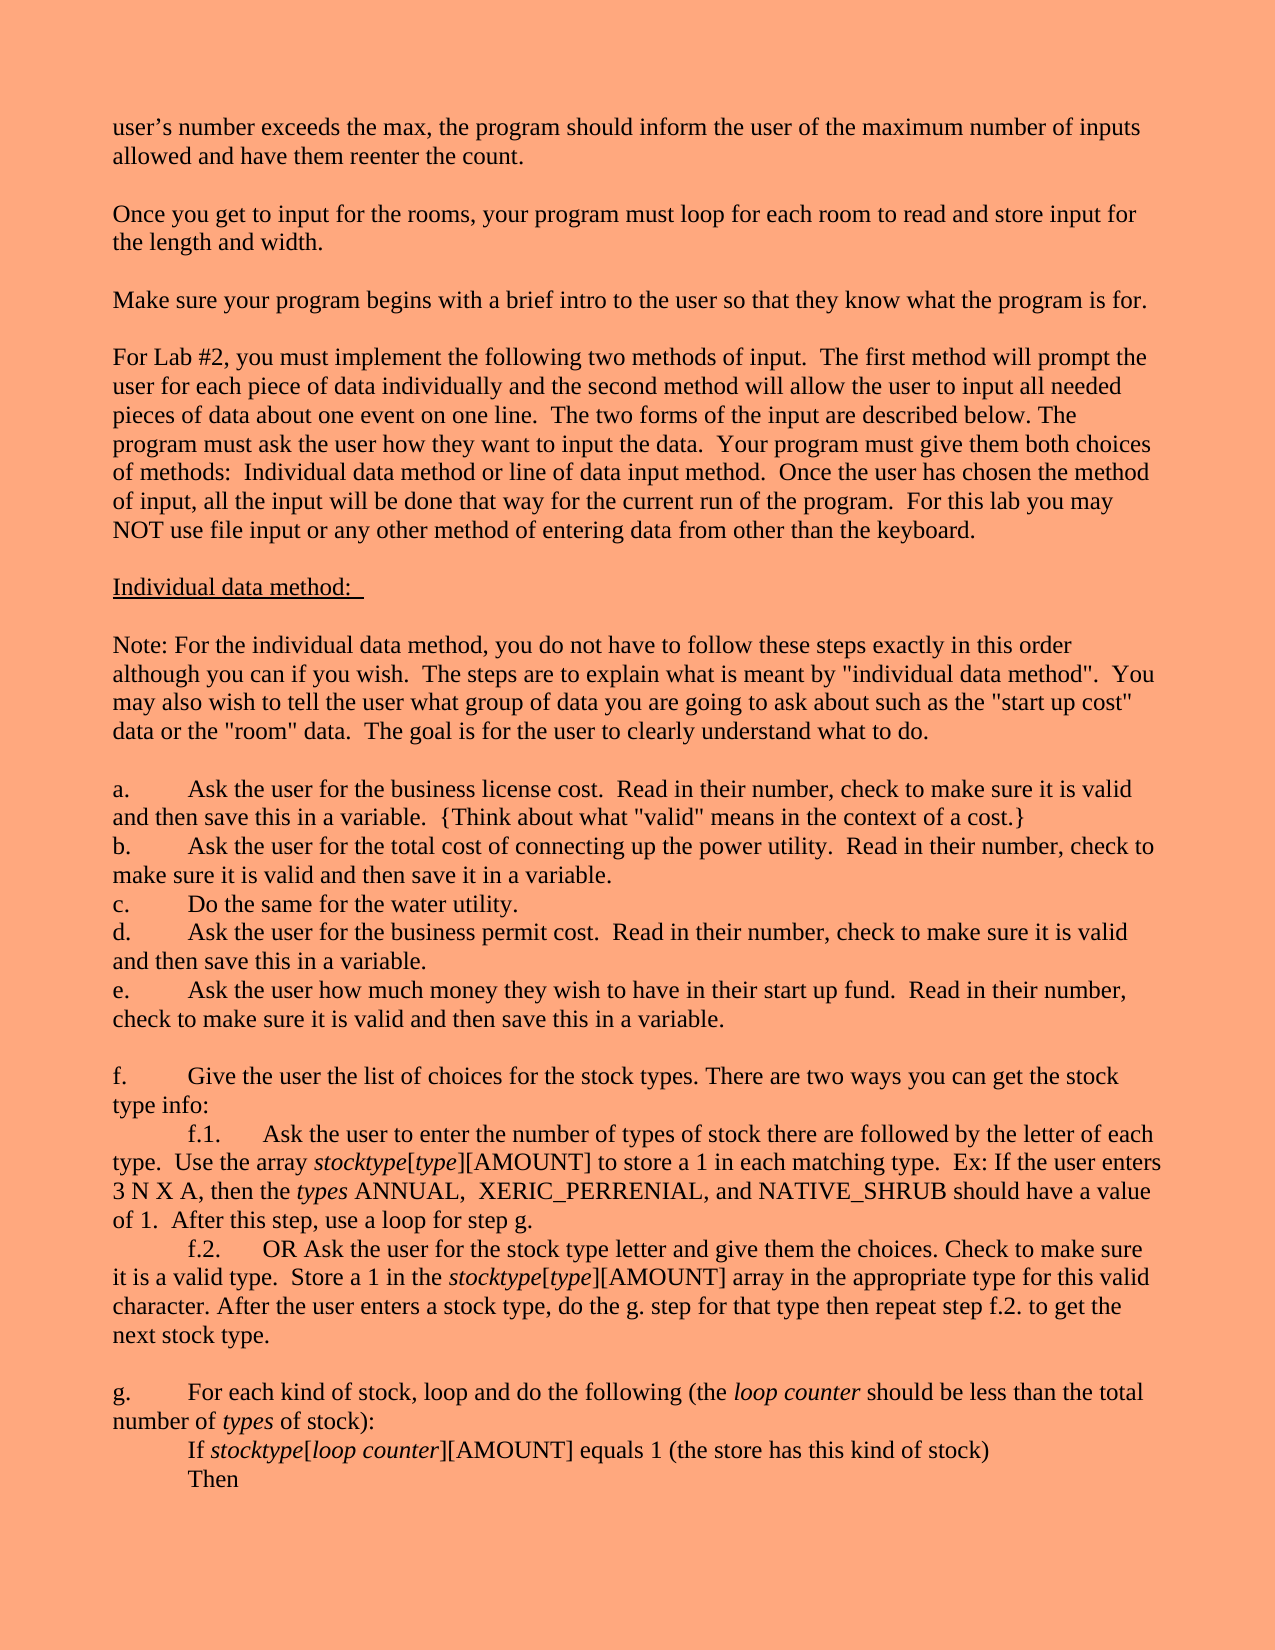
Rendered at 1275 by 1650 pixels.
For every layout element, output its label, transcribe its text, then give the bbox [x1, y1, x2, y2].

text d. Ask the user for the business permit cost. Read in their number, check to make sure it is valid and then save this in a variable. [112, 917, 1162, 975]
text Then [187, 1464, 1162, 1492]
text f.1. Ask the user to enter the number of types of stock there are followed by the letter of each type. Use the array stocktype[type][AMOUNT] to store a 1 in each matching type. Ex: If the user enters 3 N X A, then the types ANNUAL, XERIC_PERRENIAL, and NATIVE_SHRUB should have a value of 1. After this step, use a loop for step g. [112, 1119, 1162, 1234]
text f. Give the user the list of choices for the stock types. There are two ways you can get the stock type info: [112, 1061, 1162, 1119]
text c. Do the same for the water utility. [112, 889, 1162, 917]
text Make sure your program begins with a brief intro to the user so that they know what the program is for. [112, 285, 1162, 314]
text Individual data method: [112, 572, 1162, 601]
text a. Ask the user for the business license cost. Read in their number, check to make sure it is valid and then save this in a variable. {Think about what "valid" means in the context of a cost.} [112, 774, 1162, 831]
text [112, 112, 1162, 170]
text Note: For the individual data method, you do not have to follow these steps exactly in this order although you can if you wish. The steps are to explain what is meant by "individual data method". You may also wish to tell the user what group of data you are going to ask about such as the "start up cost" data or the "room" data. The goal is for the user to clearly understand what to do. [112, 630, 1162, 745]
text b. Ask the user for the total cost of connecting up the power utility. Read in their number, check to make sure it is valid and then save it in a variable. [112, 831, 1162, 889]
text If stocktype[loop counter][AMOUNT] equals 1 (the store has this kind of stock) [187, 1435, 1162, 1464]
text For Lab #2, you must implement the following two methods of input. The first method will prompt the user for each piece of data individually and the second method will allow the user to input all needed pieces of data about one event on one line. The two forms of the input are described below. The program must ask the user how they want to input the data. Your program must give them both choices of methods: Individual data method or line of data input method. Once the user has chosen the method of input, all the input will be done that way for the current run of the program. For this lab you may NOT use file input or any other method of entering data from other than the keyboard. [112, 342, 1162, 544]
text e. Ask the user how much money they wish to have in their start up fund. Read in their number, check to make sure it is valid and then save this in a variable. [112, 975, 1162, 1032]
text f.2. OR Ask the user for the stock type letter and give them the choices. Check to make sure it is a valid type. Store a 1 in the stocktype[type][AMOUNT] array in the appropriate type for this valid character. After the user enters a stock type, do the g. step for that type then repeat step f.2. to get the next stock type. [112, 1234, 1162, 1349]
text g. For each kind of stock, loop and do the following (the loop counter should be less than the total number of types of stock): [112, 1377, 1162, 1435]
text Once you get to input for the rooms, your program must loop for each room to read and store input for the length and width. [112, 199, 1162, 256]
